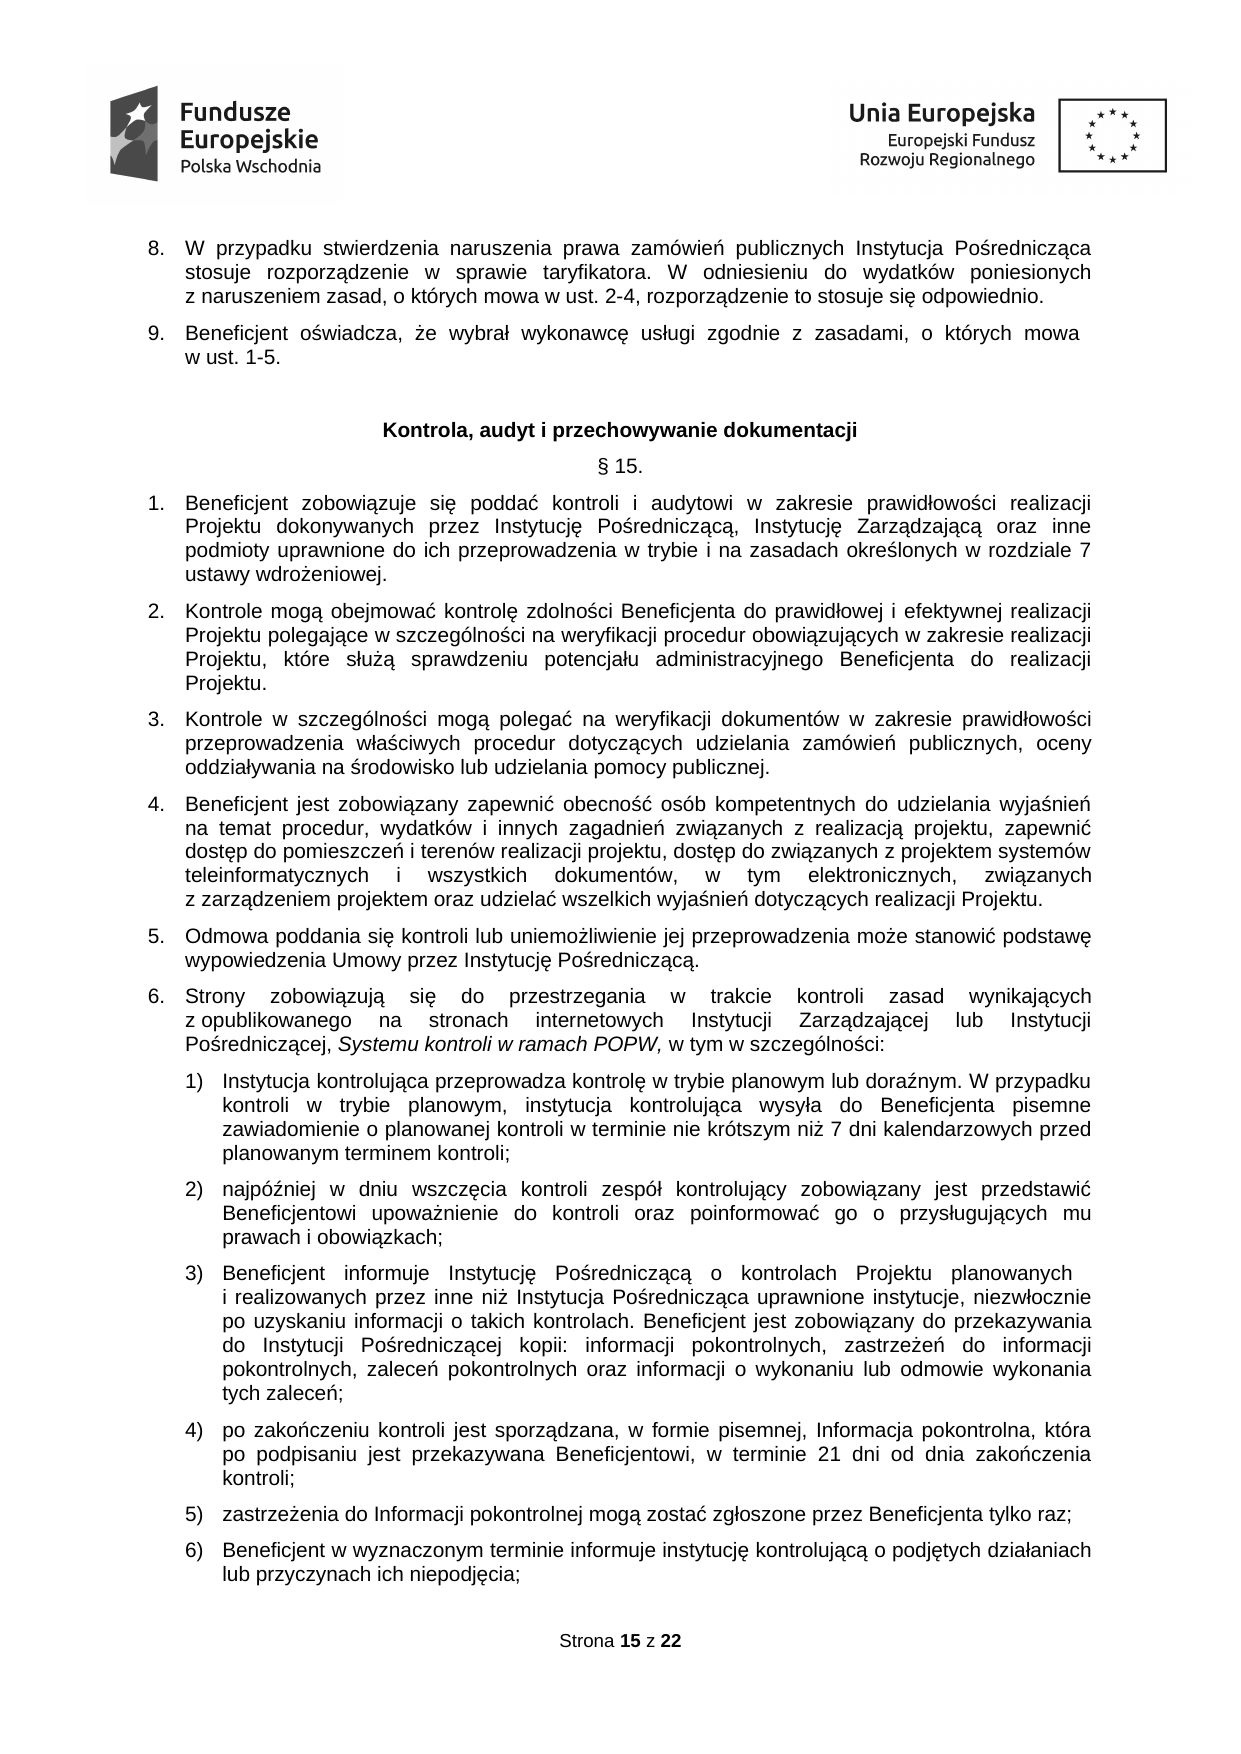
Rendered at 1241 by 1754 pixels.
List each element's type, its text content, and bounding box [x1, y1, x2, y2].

list najpóźniej w dniu wszczęcia kontroli zespół kontrolujący zobowiązany jest przedstawić Beneficjentowi upoważnienie do kontroli oraz poinformować go o przysługujących mu prawach i obowiązkach; [185, 1177, 1092, 1249]
text § 15. [148, 454, 1092, 478]
list po zakończeniu kontroli jest sporządzana, w formie pisemnej, Informacja pokontrolna, która po podpisaniu jest przekazywana Beneficjentowi, w terminie 21 dni od dnia zakończenia kontroli; [185, 1417, 1092, 1489]
list zastrzeżenia do Informacji pokontrolnej mogą zostać zgłoszone przez Beneficjenta tylko raz; [185, 1502, 1092, 1526]
list Beneficjent oświadcza, że wybrał wykonawcę usługi zgodnie z zasadami, o których mowa w ust. 1-5. [148, 321, 1092, 368]
list Odmowa poddania się kontroli lub uniemożliwienie jej przeprowadzenia może stanowić podstawę wypowiedzenia Umowy przez Instytucję Pośredniczącą. [148, 924, 1092, 972]
text Kontrola, audyt i przechowywanie dokumentacji [148, 417, 1092, 441]
list Beneficjent informuje Instytucję Pośredniczącą o kontrolach Projektu planowanych i realizowanych przez inne niż Instytucja Pośrednicząca uprawnione instytucje, niezwłocznie po uzyskaniu informacji o takich kontrolach. Beneficjent jest zobowiązany do przekazywania do Instytucji Pośredniczącej kopii: informacji pokontrolnych, zastrzeżeń do informacji pokontrolnych, zaleceń pokontrolnych oraz informacji o wykonaniu lub odmowie wykonania tych zaleceń; [185, 1261, 1092, 1405]
list W przypadku stwierdzenia naruszenia prawa zamówień publicznych Instytucja Pośrednicząca stosuje rozporządzenie w sprawie taryfikatora. W odniesieniu do wydatków poniesionych z naruszeniem zasad, o których mowa w ust. 2-4, rozporządzenie to stosuje się odpowiednio. [148, 236, 1092, 308]
picture [86, 63, 344, 206]
list Kontrole mogą obejmować kontrolę zdolności Beneficjenta do prawidłowej i efektywnej realizacji Projektu polegające w szczególności na weryfikacji procedur obowiązujących w zakresie realizacji Projektu, które służą sprawdzeniu potencjału administracyjnego Beneficjenta do realizacji Projektu. [148, 599, 1092, 694]
picture [826, 74, 1191, 196]
list Strony zobowiązują się do przestrzegania w trakcie kontroli zasad wynikających z opublikowanego na stronach internetowych Instytucji Zarządzającej lub Instytucji Pośredniczącej, Systemu kontroli w ramach POPW, w tym w szczególności: [148, 984, 1092, 1056]
list Beneficjent jest zobowiązany zapewnić obecność osób kompetentnych do udzielania wyjaśnień na temat procedur, wydatków i innych zagadnień związanych z realizacją projektu, zapewnić dostęp do pomieszczeń i terenów realizacji projektu, dostęp do związanych z projektem systemów teleinformatycznych i wszystkich dokumentów, w tym elektronicznych, związanych z zarządzeniem projektem oraz udzielać wszelkich wyjaśnień dotyczących realizacji Projektu. [148, 791, 1092, 911]
list Kontrole w szczególności mogą polegać na weryfikacji dokumentów w zakresie prawidłowości przeprowadzenia właściwych procedur dotyczących udzielania zamówień publicznych, oceny oddziaływania na środowisko lub udzielania pomocy publicznej. [148, 707, 1092, 779]
list Beneficjent w wyznaczonym terminie informuje instytucję kontrolującą o podjętych działaniach lub przyczynach ich niepodjęcia; [185, 1538, 1092, 1586]
list Instytucja kontrolująca przeprowadza kontrolę w trybie planowym lub doraźnym. W przypadku kontroli w trybie planowym, instytucja kontrolująca wysyła do Beneficjenta pisemne zawiadomienie o planowanej kontroli w terminie nie krótszym niż 7 dni kalendarzowych przed planowanym terminem kontroli; [185, 1068, 1092, 1164]
list Beneficjent zobowiązuje się poddać kontroli i audytowi w zakresie prawidłowości realizacji Projektu dokonywanych przez Instytucję Pośredniczącą, Instytucję Zarządzającą oraz inne podmioty uprawnione do ich przeprowadzenia w trybie i na zasadach określonych w rozdziale 7 ustawy wdrożeniowej. [148, 490, 1092, 586]
